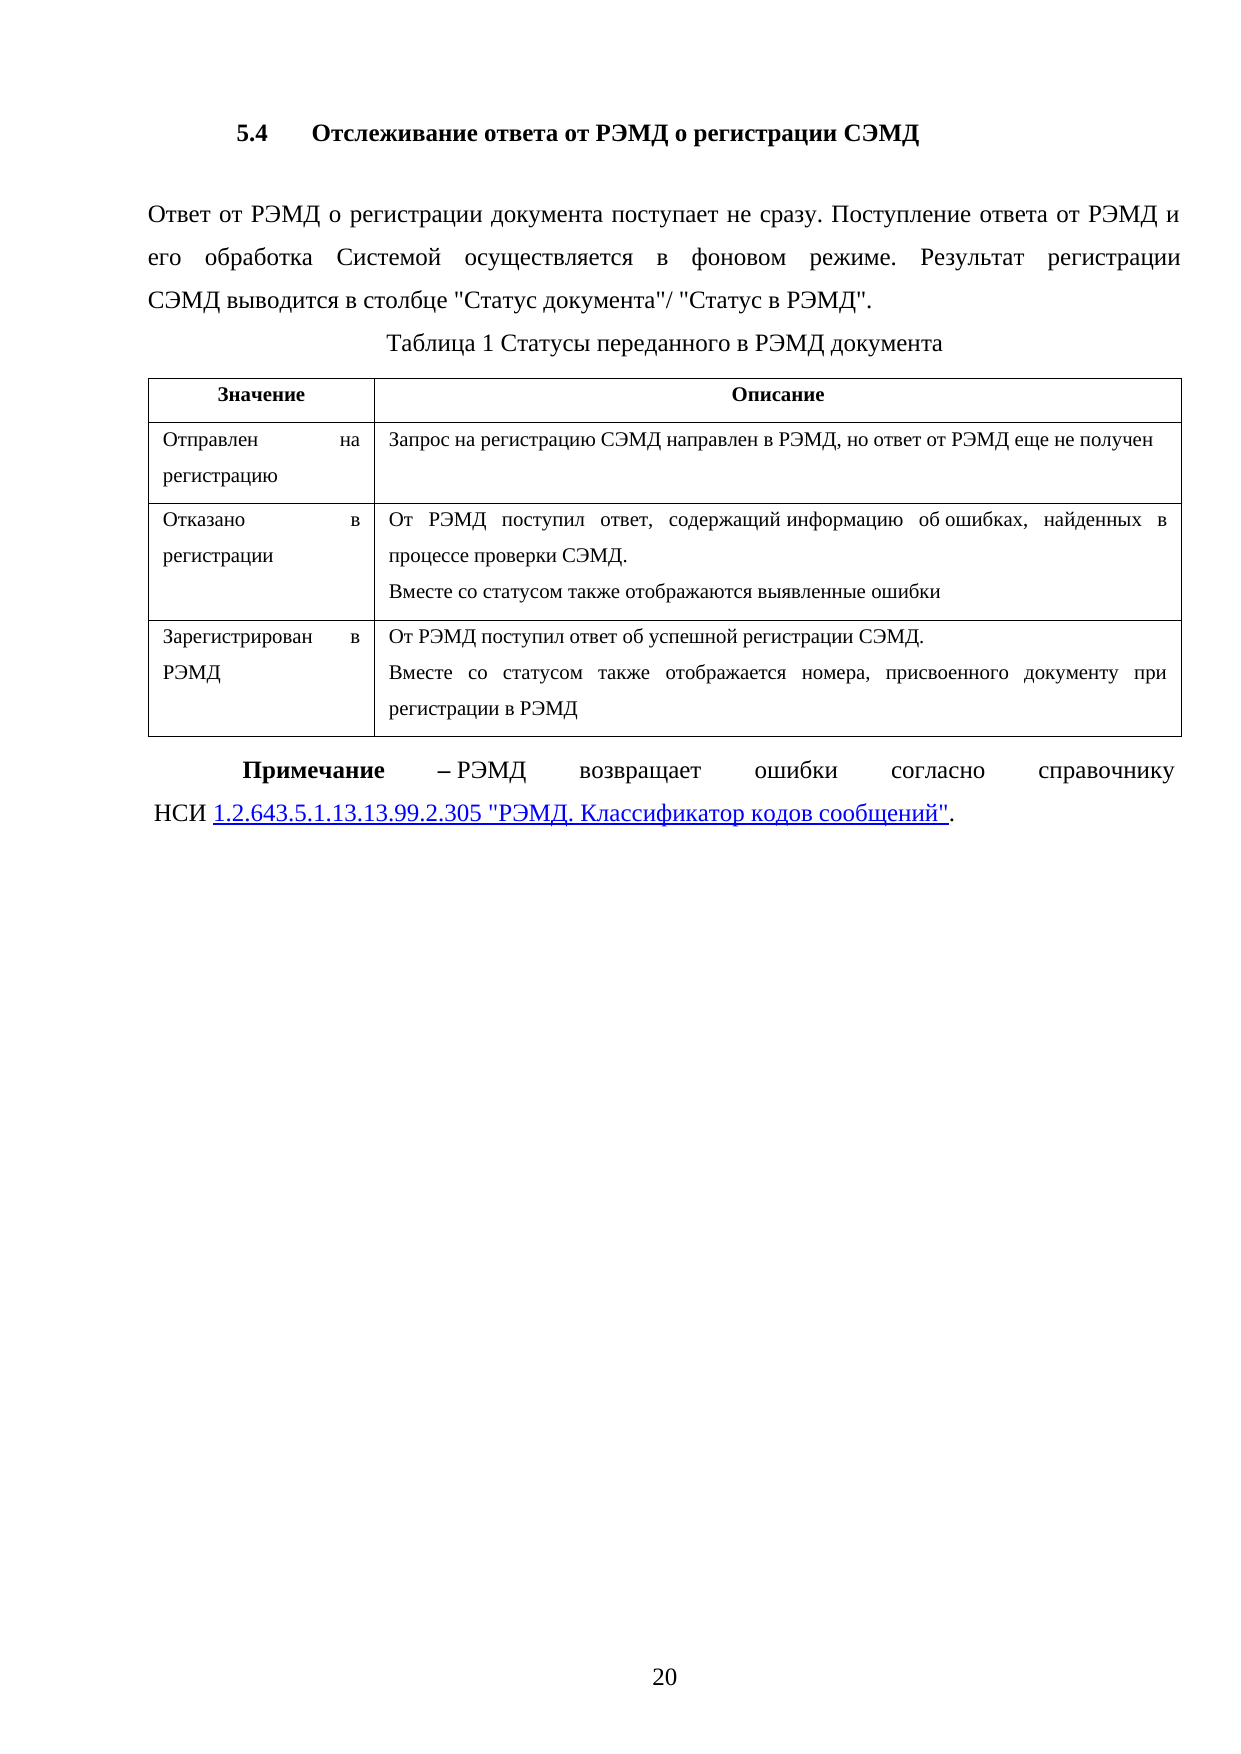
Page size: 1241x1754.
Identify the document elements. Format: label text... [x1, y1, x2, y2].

table_cell От РЭМД поступил ответ об успешной регистрации СЭМД. Вместе со статусом также отображается номера, присвоенного документу при регистрации в РЭМД [375, 621, 1181, 736]
subtitle Отслеживание ответа от РЭМД о регистрации СЭМД [236, 118, 1181, 147]
table_header Описание [375, 379, 1181, 422]
table_cell Отправлен на регистрацию [149, 423, 374, 503]
text Ответ от РЭМД о регистрации документа поступает не сразу. Поступление ответа от РЭМД и его обработка Системой осуществляется в фоновом режиме. Результат регистрации СЭМД выводится в столбце "Статус документа"/ "Статус в РЭМД". [148, 199, 1181, 314]
table_cell Отказано в регистрации [149, 504, 374, 619]
text Таблица 1 Статусы переданного в РЭМД документа [148, 328, 1181, 357]
table_cell Зарегистрирован в РЭМД [149, 621, 374, 736]
table_header Значение [149, 379, 374, 422]
table_cell Запрос на регистрацию СЭМД направлен в РЭМД, но ответ от РЭМД еще не получен [375, 423, 1181, 503]
table_cell От РЭМД поступил ответ, содержащий информацию об ошибках, найденных в процессе проверки СЭМД. Вместе со статусом также отображаются выявленные ошибки [375, 504, 1181, 619]
table_header Примечание – РЭМД возвращает ошибки согласно справочнику НСИ 1.2.643.5.1.13.13.99.2.305 "РЭМД. Классификатор кодов сообщений". [148, 737, 1181, 868]
